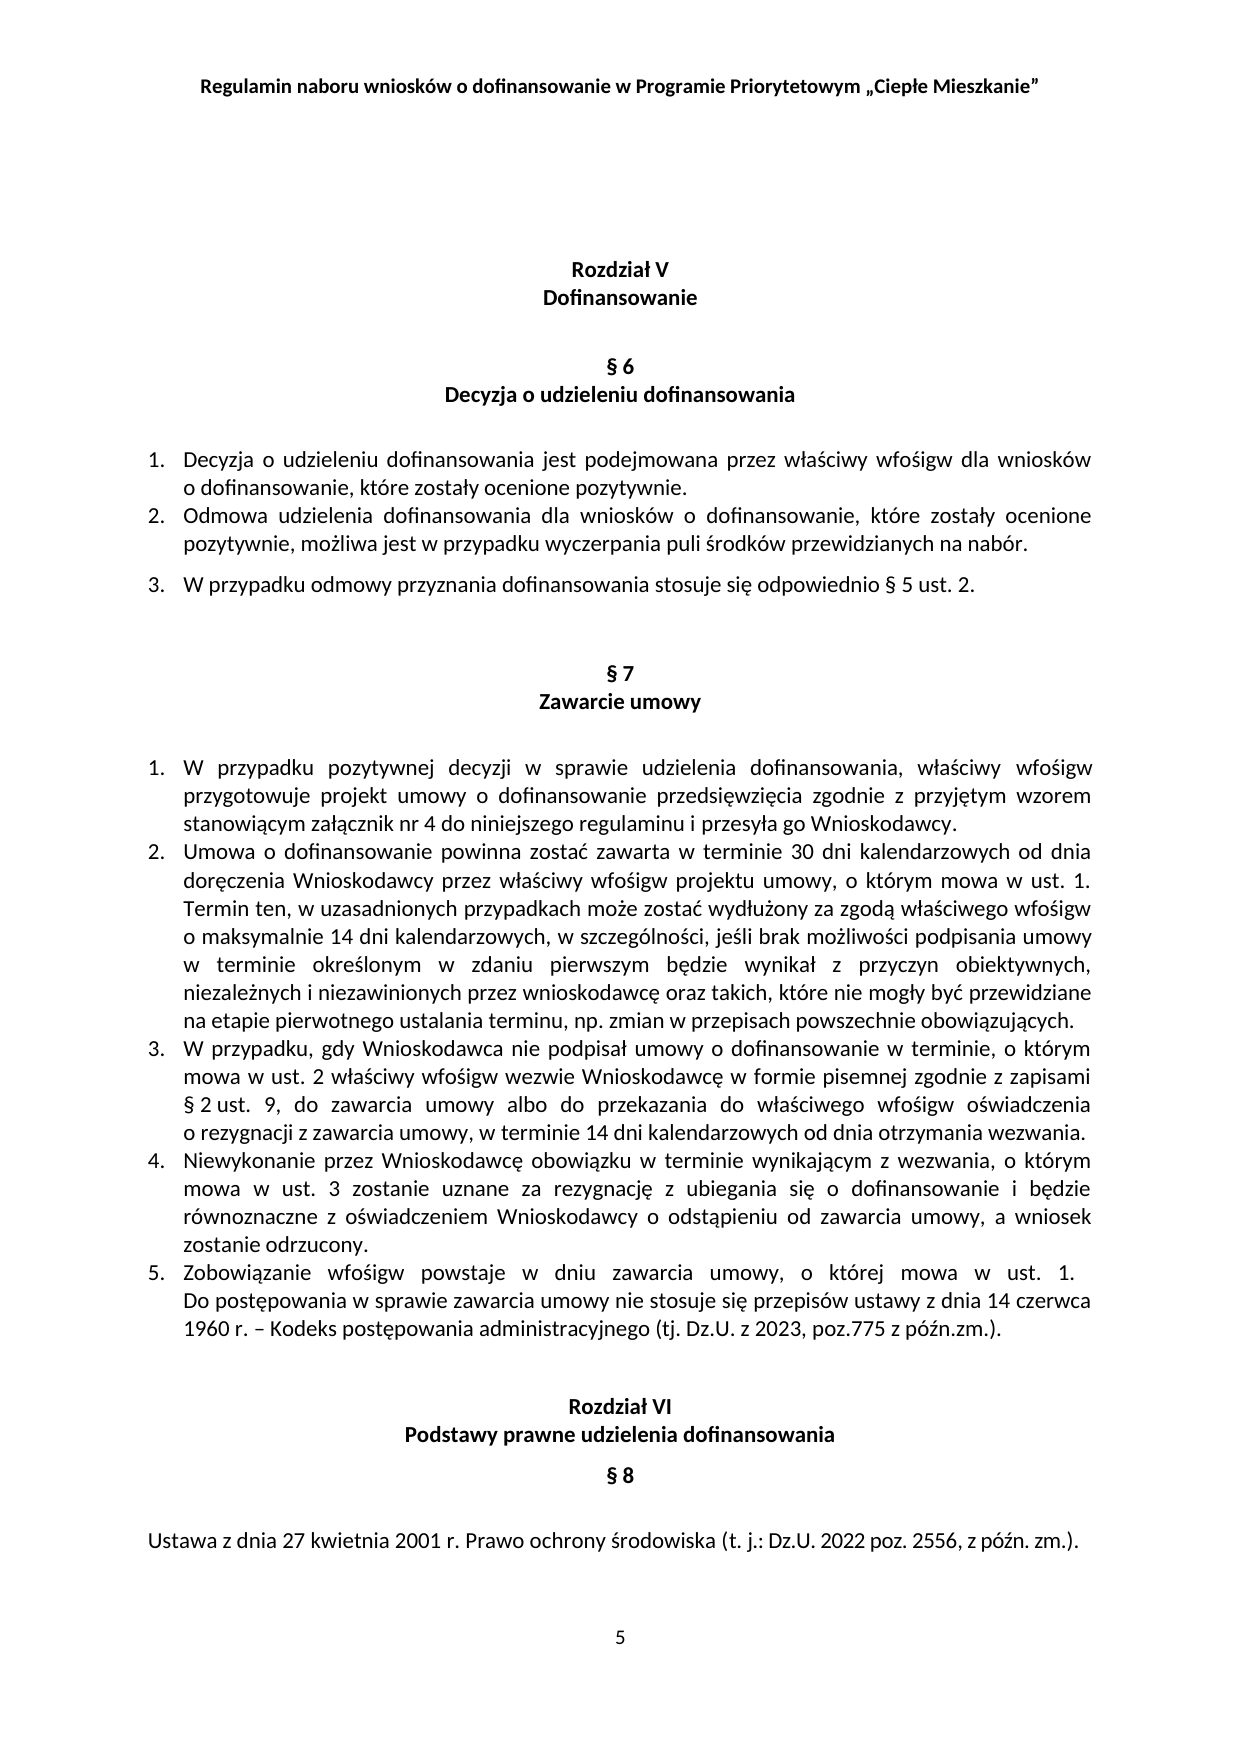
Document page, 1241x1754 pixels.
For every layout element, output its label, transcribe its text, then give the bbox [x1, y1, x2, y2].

subtitle Rozdział VI [148, 1392, 1093, 1420]
list Umowa o dofinansowanie powinna zostać zawarta w terminie 30 dni kalendarzowych od dnia doręczenia Wnioskodawcy przez właściwy wfośigw projektu umowy, o którym mowa w ust. 1. Termin ten, w uzasadnionych przypadkach może zostać wydłużony za zgodą właściwego wfośigw o maksymalnie 14 dni kalendarzowych, w szczególności, jeśli brak możliwości podpisania umowy w terminie określonym w zdaniu pierwszym będzie wynikał z przyczyn obiektywnych, niezależnych i niezawinionych przez wnioskodawcę oraz takich, które nie mogły być przewidziane na etapie pierwotnego ustalania terminu, np. zmian w przepisach powszechnie obowiązujących. [148, 837, 1093, 1034]
subtitle § 6 [148, 352, 1093, 380]
list Decyzja o udzieleniu dofinansowania jest podejmowana przez właściwy wfośigw dla wniosków o dofinansowanie, które zostały ocenione pozytywnie. [148, 445, 1093, 501]
subtitle Zawarcie umowy [148, 687, 1093, 715]
subtitle § 8 [148, 1461, 1093, 1489]
list W przypadku, gdy Wnioskodawca nie podpisał umowy o dofinansowanie w terminie, o którym mowa w ust. 2 właściwy wfośigw wezwie Wnioskodawcę w formie pisemnej zgodnie z zapisami § 2 ust. 9, do zawarcia umowy albo do przekazania do właściwego wfośigw oświadczenia o rezygnacji z zawarcia umowy, w terminie 14 dni kalendarzowych od dnia otrzymania wezwania. [148, 1034, 1093, 1146]
subtitle Podstawy prawne udzielenia dofinansowania [148, 1420, 1093, 1448]
list Zobowiązanie wfośigw powstaje w dniu zawarcia umowy, o której mowa w ust. 1. Do postępowania w sprawie zawarcia umowy nie stosuje się przepisów ustawy z dnia 14 czerwca 1960 r. – Kodeks postępowania administracyjnego (tj. Dz.U. z 2023, poz.775 z późn.zm.). [148, 1258, 1093, 1342]
subtitle Rozdział V [148, 255, 1093, 283]
text Ustawa z dnia 27 kwietnia 2001 r. Prawo ochrony środowiska (t. j.: Dz.U. 2022 poz. 2556, z późn. zm.). [148, 1526, 1093, 1554]
subtitle Decyzja o udzieleniu dofinansowania [148, 380, 1093, 408]
subtitle § 7 [148, 659, 1093, 687]
list W przypadku pozytywnej decyzji w sprawie udzielenia dofinansowania, właściwy wfośigw przygotowuje projekt umowy o dofinansowanie przedsięwzięcia zgodnie z przyjętym wzorem stanowiącym załącznik nr 4 do niniejszego regulaminu i przesyła go Wnioskodawcy. [148, 753, 1093, 837]
list Odmowa udzielenia dofinansowania dla wniosków o dofinansowanie, które zostały ocenione pozytywnie, możliwa jest w przypadku wyczerpania puli środków przewidzianych na nabór. [148, 501, 1093, 557]
subtitle Dofinansowanie [148, 283, 1093, 311]
list Niewykonanie przez Wnioskodawcę obowiązku w terminie wynikającym z wezwania, o którym mowa w ust. 3 zostanie uznane za rezygnację z ubiegania się o dofinansowanie i będzie równoznaczne z oświadczeniem Wnioskodawcy o odstąpieniu od zawarcia umowy, a wniosek zostanie odrzucony. [148, 1146, 1093, 1258]
list W przypadku odmowy przyznania dofinansowania stosuje się odpowiednio § 5 ust. 2. [148, 570, 1093, 598]
